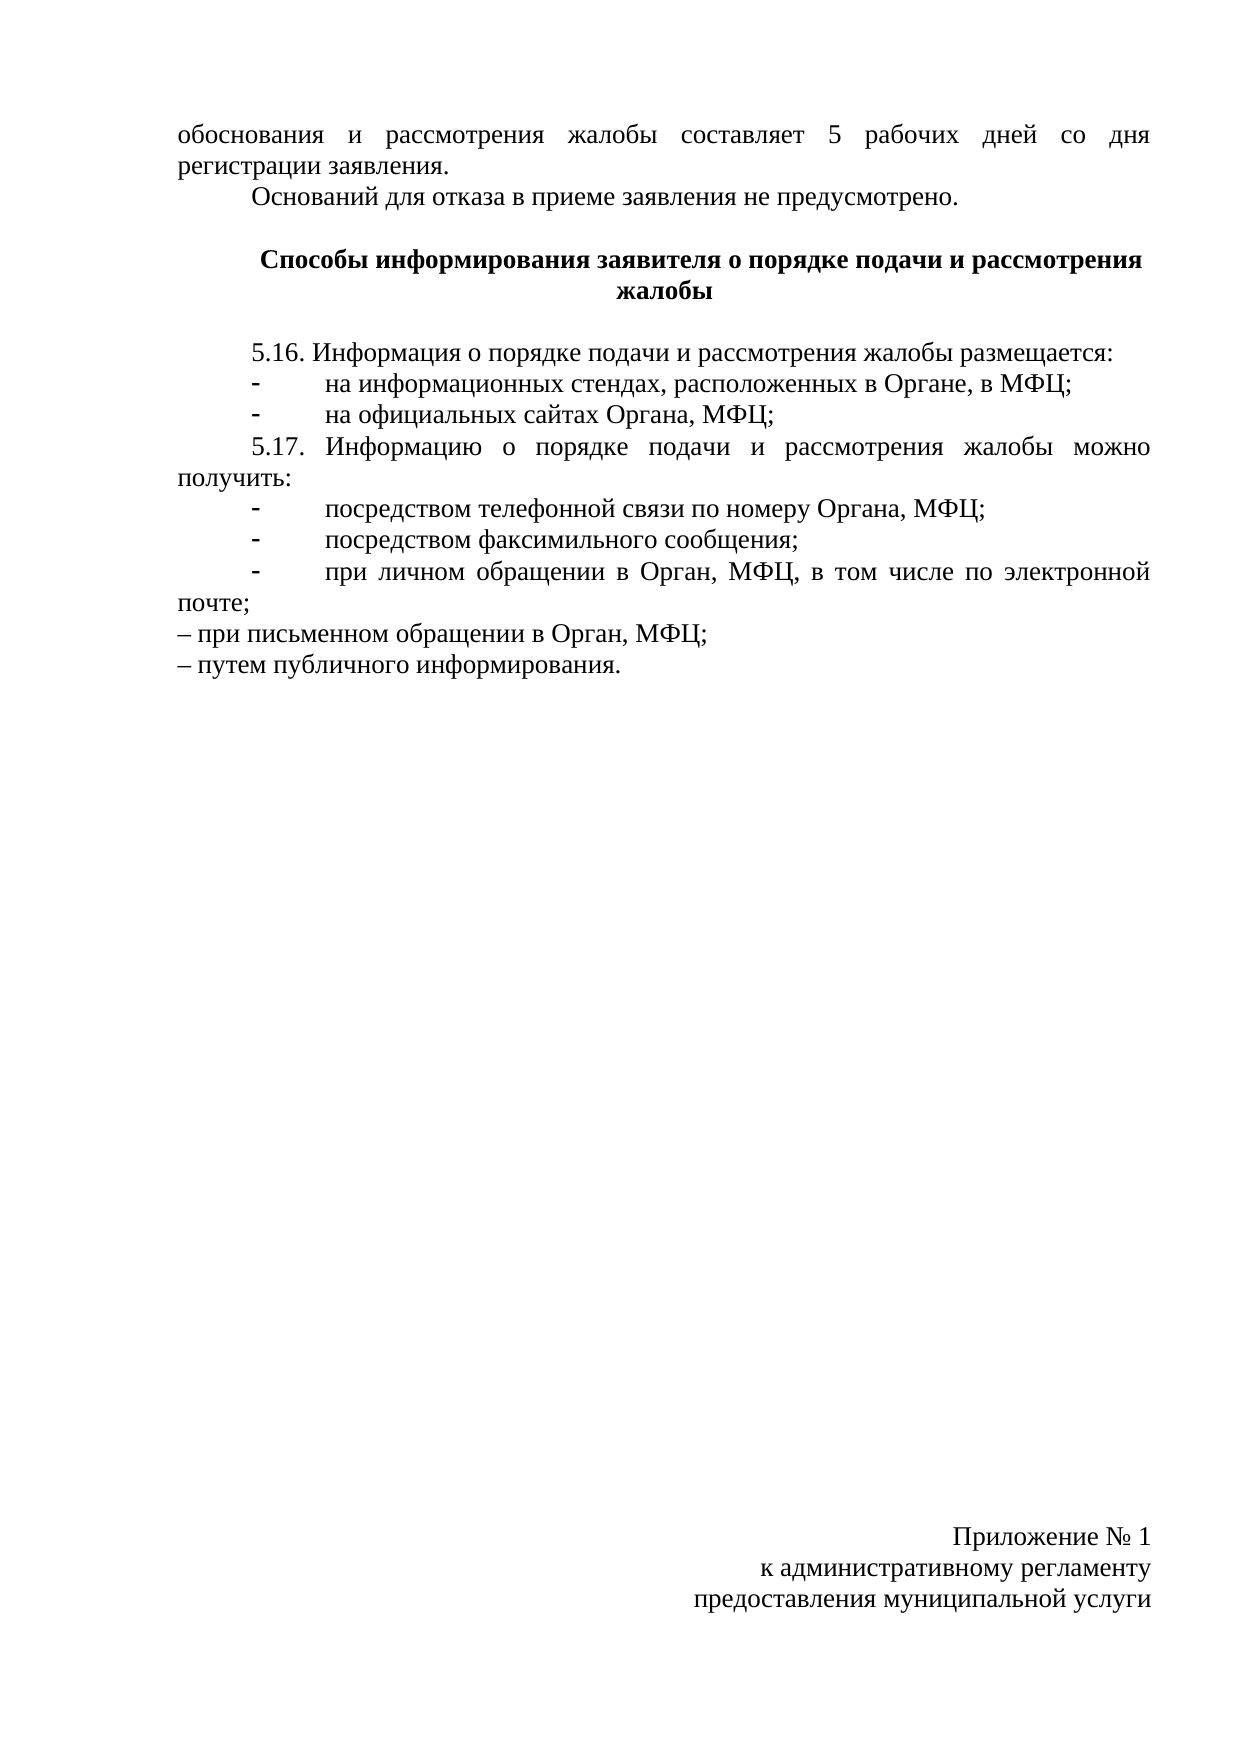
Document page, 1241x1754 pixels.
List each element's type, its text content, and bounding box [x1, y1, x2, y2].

text Способы информирования заявителя о порядке подачи и рассмотрения жалобы [177, 243, 1152, 305]
text 5.17. Информацию о порядке подачи и рассмотрения жалобы можно получить: [177, 430, 1152, 492]
text 5.16. Информация о порядке подачи и рассмотрения жалобы размещается: [177, 336, 1152, 367]
text к административному регламенту [177, 1551, 1152, 1582]
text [177, 118, 1152, 180]
text – путем публичного информирования. [177, 648, 1152, 679]
list посредством факсимильного сообщения; [177, 523, 1152, 554]
text Приложение № 1 [177, 1520, 1152, 1551]
text предоставления муниципальной услуги [177, 1582, 1152, 1614]
list на официальных сайтах Органа, МФЦ; [177, 398, 1152, 430]
text Оснований для отказа в приеме заявления не предусмотрено. [177, 180, 1152, 212]
list посредством телефонной связи по номеру Органа, МФЦ; [177, 492, 1152, 523]
list при личном обращении в Орган, МФЦ, в том числе по электронной почте; [177, 554, 1152, 617]
text – при письменном обращении в Орган, МФЦ; [177, 617, 1152, 648]
list на информационных стендах, расположенных в Органе, в МФЦ; [177, 367, 1152, 398]
